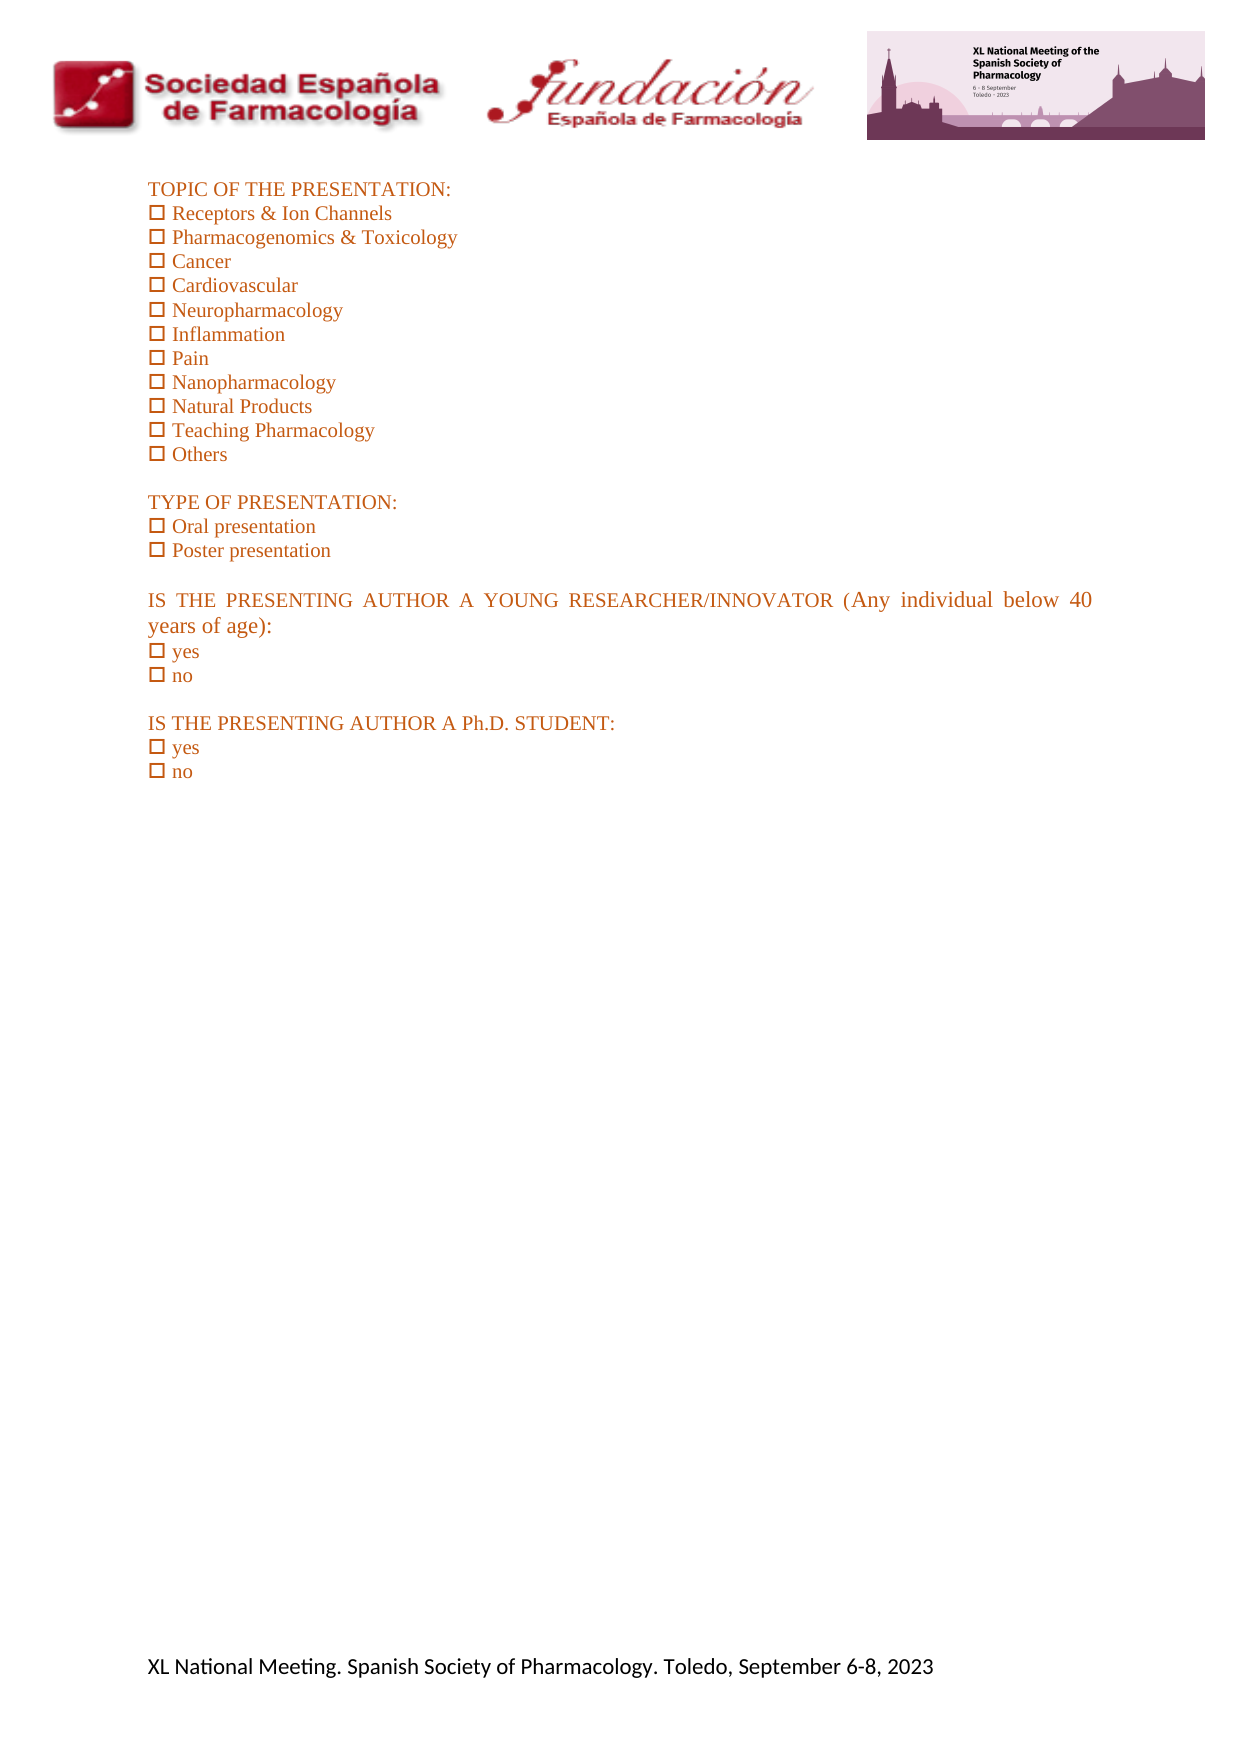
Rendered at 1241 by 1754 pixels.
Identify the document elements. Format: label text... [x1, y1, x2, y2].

text Cancer [148, 249, 1092, 273]
text no [148, 663, 1092, 687]
text Pharmacogenomics & Toxicology [148, 225, 1092, 249]
text Nanopharmacology [148, 370, 1092, 394]
text Inflammation [148, 322, 1092, 346]
text Cardiovascular [148, 273, 1092, 297]
text Natural Products [148, 394, 1092, 418]
picture [41, 51, 829, 157]
text Poster presentation [148, 538, 1092, 562]
picture [867, 31, 1205, 140]
text yes [148, 735, 1092, 759]
text Oral presentation [148, 514, 1092, 538]
text Neuropharmacology [148, 297, 1092, 322]
text Teaching Pharmacology [148, 418, 1092, 442]
text Receptors & Ion Channels [148, 201, 1092, 225]
text IS THE PRESENTING AUTHOR A YOUNG RESEARCHER/INNOVATOR (Any individual below 40 years of age): [148, 586, 1092, 639]
text TOPIC OF THE PRESENTATION: [148, 177, 1092, 201]
text no [148, 759, 1092, 783]
text yes [148, 639, 1092, 663]
text Others [148, 442, 1092, 466]
text IS THE PRESENTING AUTHOR A Ph.D. STUDENT: [148, 711, 1092, 735]
text Pain [148, 346, 1092, 370]
text TYPE OF PRESENTATION: [148, 490, 1092, 514]
